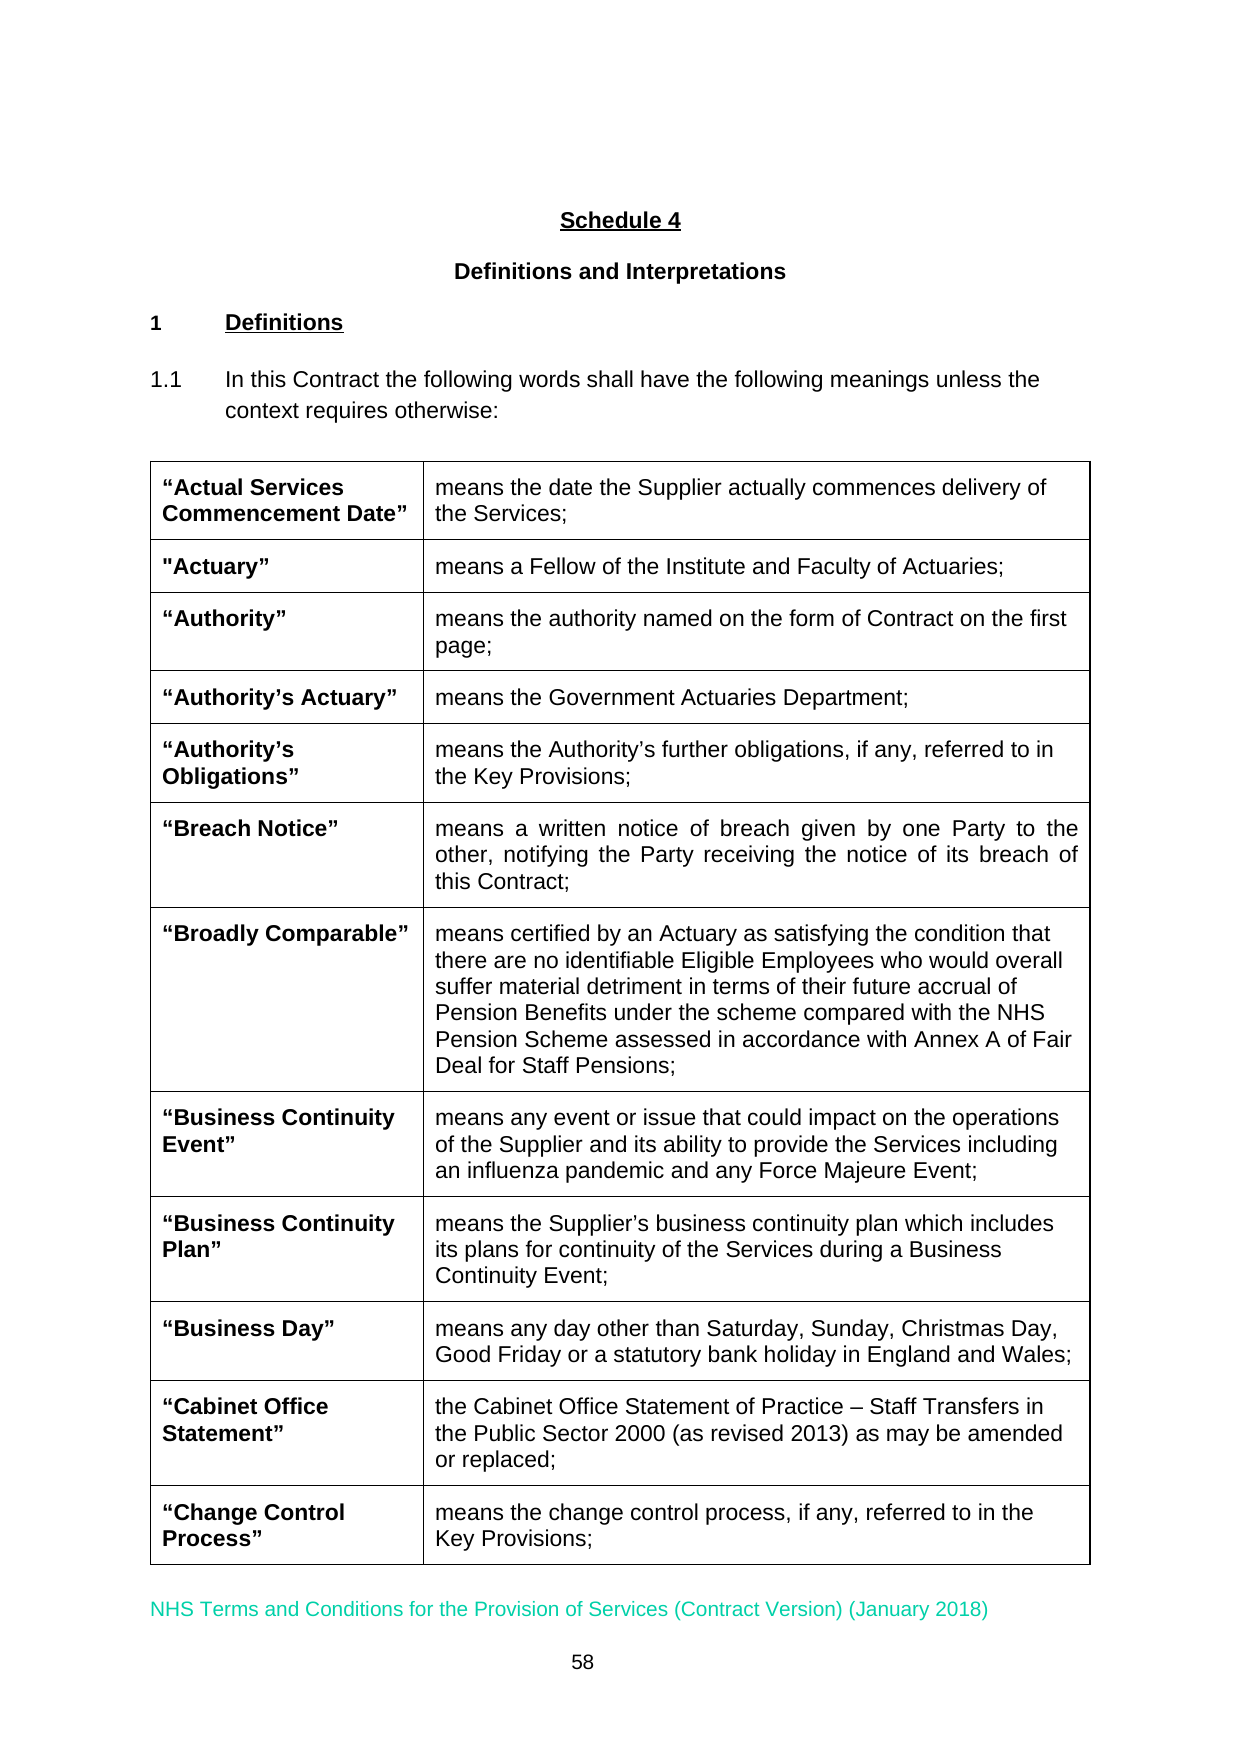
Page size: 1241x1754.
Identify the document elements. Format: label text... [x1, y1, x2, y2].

list Definitions and Interpretations [150, 258, 1090, 284]
table_cell “Breach Notice” [151, 803, 423, 907]
table_cell “Business Day” [151, 1302, 423, 1380]
table_cell means the Supplier’s business continuity plan which includes its plans for continuity of the Services during a Business Continuity Event; [424, 1197, 1089, 1301]
table_cell “Authority” [151, 593, 423, 670]
table_cell means the change control process, if any, referred to in the Key Provisions; [424, 1486, 1089, 1564]
table_cell means any day other than Saturday, Sunday, Christmas Day, Good Friday or a statutory bank holiday in England and Wales; [424, 1302, 1089, 1380]
table_cell means any event or issue that could impact on the operations of the Supplier and its ability to provide the Services including an influenza pandemic and any Force Majeure Event; [424, 1092, 1089, 1196]
table_cell “Cabinet Office Statement” [151, 1381, 423, 1485]
table_cell means a written notice of breach given by one Party to the other, notifying the Party receiving the notice of its breach of this Contract; [424, 803, 1089, 907]
table_cell means the Authority’s further obligations, if any, referred to in the Key Provisions; [424, 724, 1089, 802]
table_cell means the Government Actuaries Department; [424, 671, 1089, 723]
table_cell means the authority named on the form of Contract on the first page; [424, 593, 1089, 670]
table_cell “Change Control Process” [151, 1486, 423, 1564]
table_cell “Authority’s Obligations” [151, 724, 423, 802]
subtitle In this Contract the following words shall have the following meanings unless the context requires otherwise: [150, 366, 1090, 424]
table_header “Actual Services Commencement Date” [151, 462, 423, 539]
table_cell “Broadly Comparable” [151, 908, 423, 1091]
table_header means the date the Supplier actually commences delivery of the Services; [424, 462, 1089, 539]
subtitle Definitions [150, 309, 1090, 336]
table_cell “Business Continuity Event” [151, 1092, 423, 1196]
table_cell the Cabinet Office Statement of Practice – Staff Transfers in the Public Sector 2000 (as revised 2013) as may be amended or replaced; [424, 1381, 1089, 1485]
table_cell “Business Continuity Plan” [151, 1197, 423, 1301]
table_cell “Authority’s Actuary” [151, 671, 423, 723]
table_cell means certified by an Actuary as satisfying the condition that there are no identifiable Eligible Employees who would overall suffer material detriment in terms of their future accrual of Pension Benefits under the scheme compared with the NHS Pension Scheme assessed in accordance with Annex A of Fair Deal for Staff Pensions; [424, 908, 1089, 1091]
table_cell means a Fellow of the Institute and Faculty of Actuaries; [424, 540, 1089, 592]
table_cell "Actuary” [151, 540, 423, 592]
